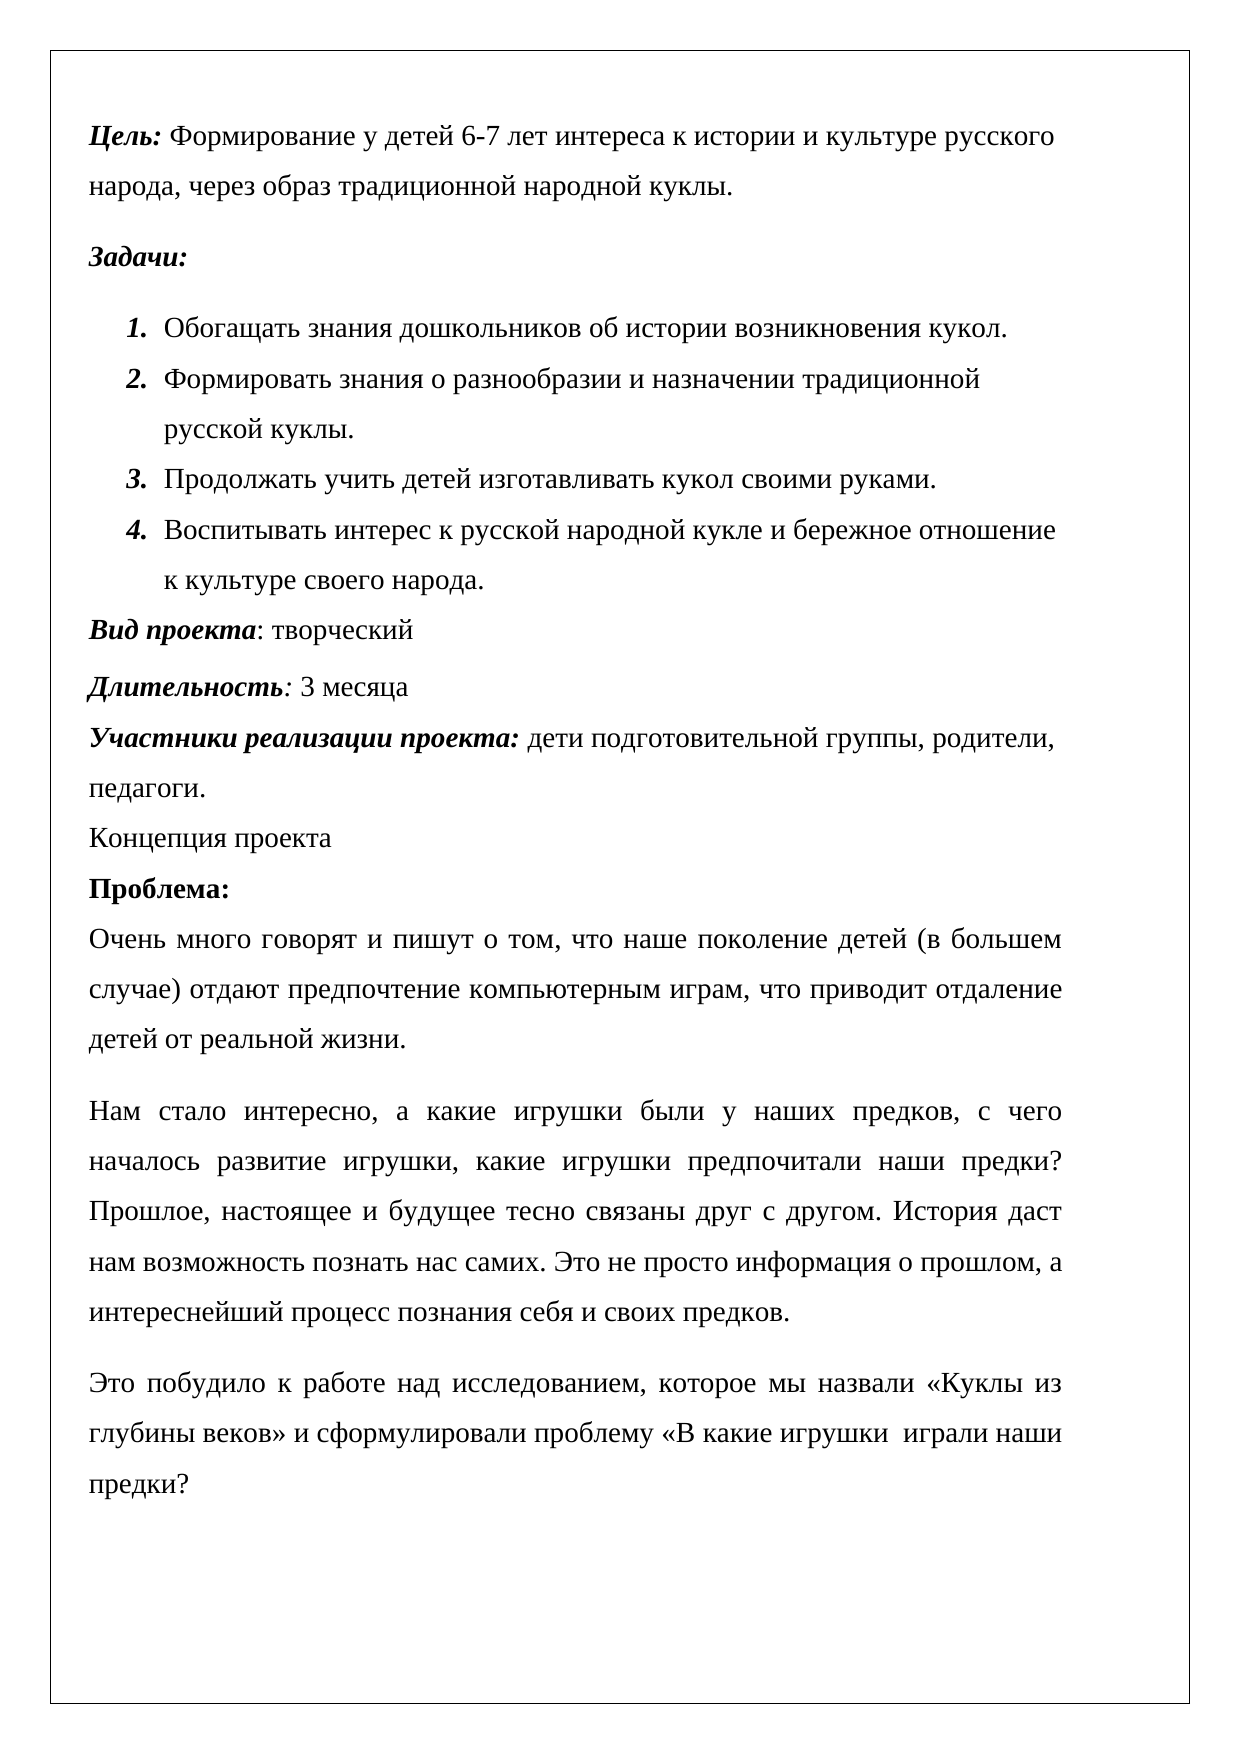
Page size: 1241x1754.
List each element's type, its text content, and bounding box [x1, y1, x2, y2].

text Концепция проекта [88, 820, 1063, 854]
text Проблема: [88, 871, 1063, 904]
text Цель: Формирование у детей 6-7 лет интереса к истории и культуре русского народа, через образ традиционной народной куклы. [88, 118, 1063, 202]
list Продолжать учить детей изготавливать кукол своими руками. [126, 462, 1063, 495]
text Очень много говорят и пишут о том, что наше поколение детей (в большем случае) отдают предпочтение компьютерным играм, что приводит отдаление детей от реальной жизни. [88, 921, 1063, 1055]
list Формировать знания о разнообразии и назначении традиционной русской куклы. [126, 361, 1063, 445]
list Воспитывать интерес к русской народной кукле и бережное отношение к культуре своего народа. [126, 512, 1063, 596]
text Участники реализации проекта: дети подготовительной группы, родители, педагоги. [88, 720, 1063, 804]
text Длительность: 3 месяца [88, 669, 1063, 703]
list Обогащать знания дошкольников об истории возникновения кукол. [126, 311, 1063, 344]
text Задачи: [88, 239, 1063, 273]
text Это побудило к работе над исследованием, которое мы назвали «Куклы из глубины веков» и сформулировали проблему «В какие игрушки играли наши предки? [88, 1365, 1063, 1499]
text Нам стало интересно, а какие игрушки были у наших предков, с чего началось развитие игрушки, какие игрушки предпочитали наши предки? Прошлое, настоящее и будущее тесно связаны друг с другом. История даст нам возможность познать нас самих. Это не просто информация о прошлом, а интереснейший процесс познания себя и своих предков. [88, 1093, 1063, 1328]
text Вид проекта: творческий [88, 612, 1063, 646]
